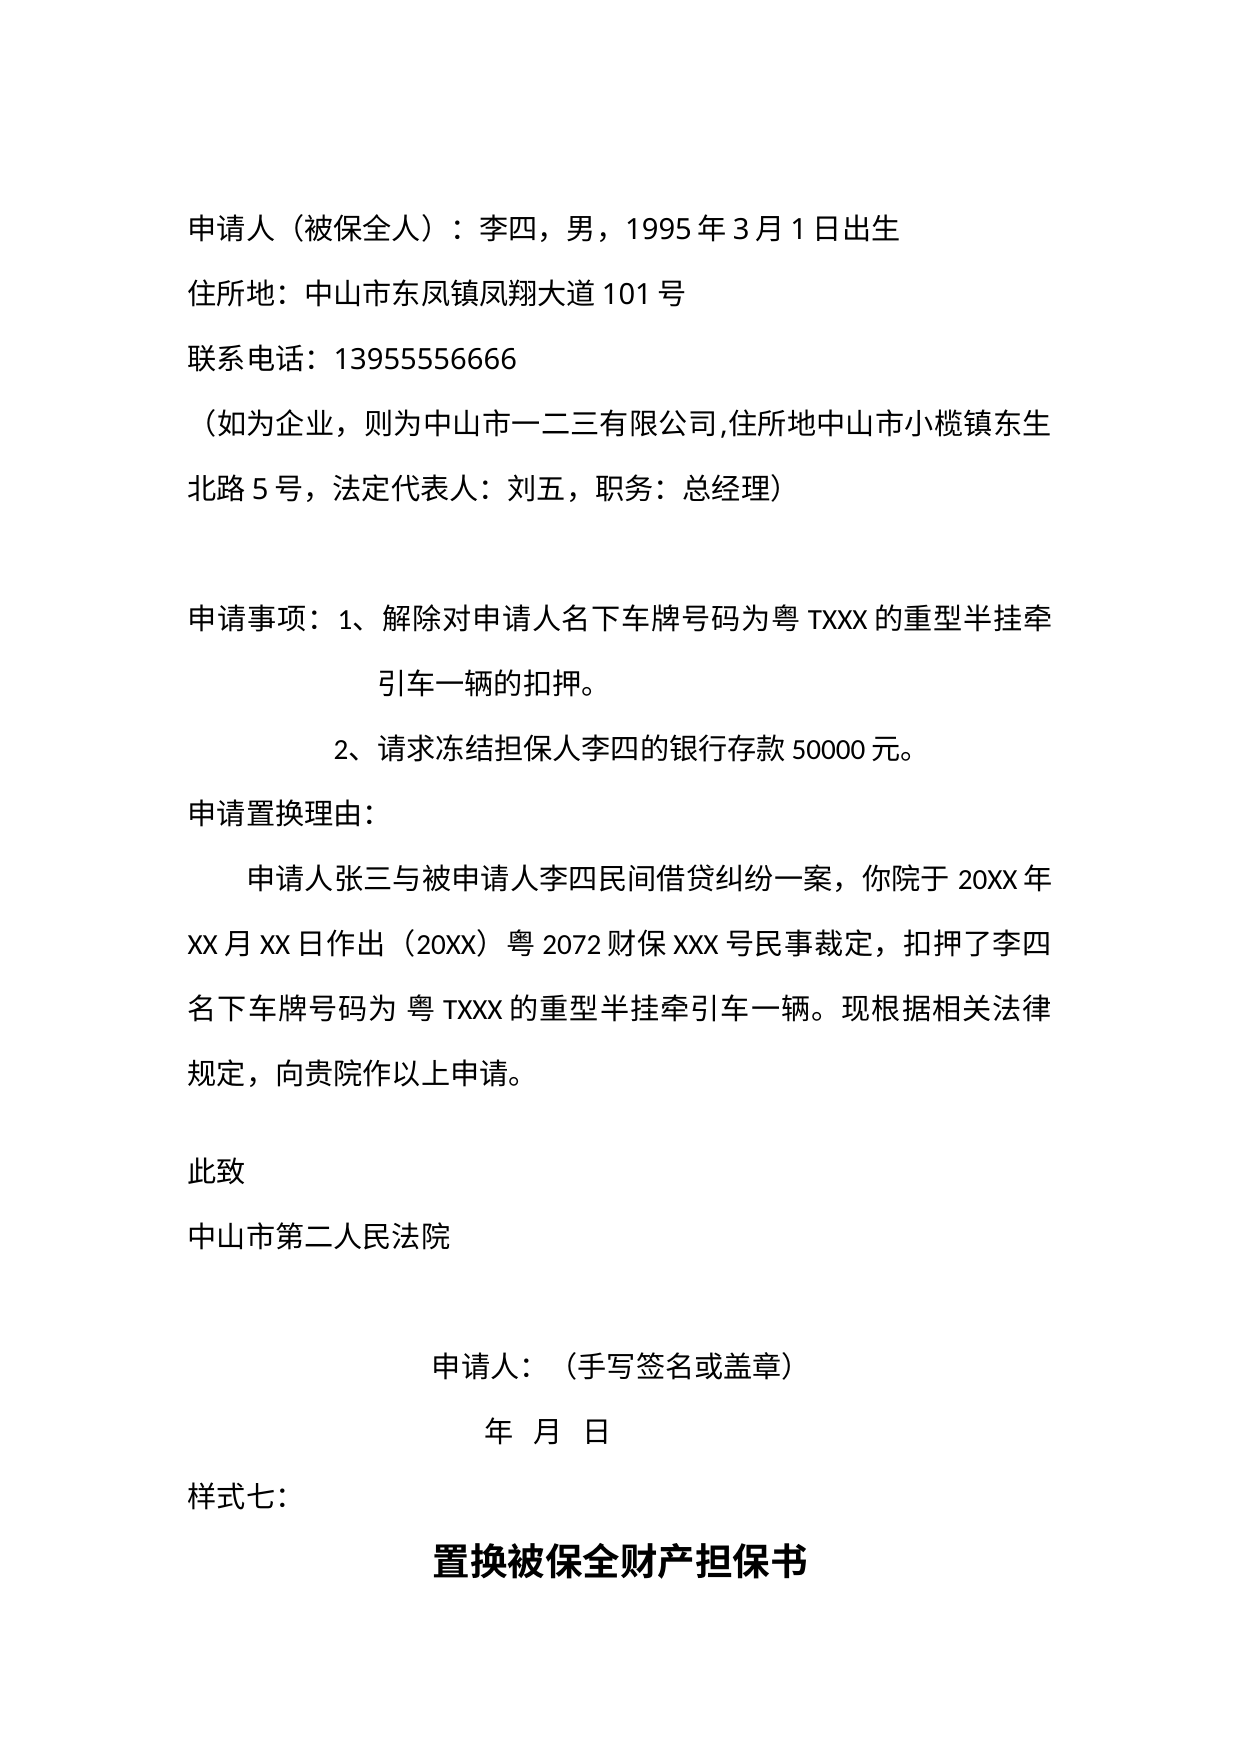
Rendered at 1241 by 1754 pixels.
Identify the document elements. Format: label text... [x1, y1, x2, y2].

text 住所地：中山市东凤镇凤翔大道101号 [187, 259, 1053, 324]
text 申请人：（手写签名或盖章） [187, 1332, 1053, 1397]
text 年 月 日 [187, 1397, 1053, 1462]
text 样式七： [187, 1462, 1053, 1527]
text 此致 [187, 1137, 1053, 1202]
text （如为企业，则为中山市一二三有限公司,住所地中山市小榄镇东生北路5号，法定代表人：刘五，职务：总经理） [187, 389, 1053, 519]
text 2、请求冻结担保人李四的银行存款50000元。 [187, 714, 1053, 779]
text 置换被保全财产担保书 [187, 1527, 1053, 1592]
text 申请人张三与被申请人李四民间借贷纠纷一案，你院于20XX年XX月XX日作出（20XX）粤2072财保XXX号民事裁定，扣押了李四名下车牌号码为 粤TXXX的重型半挂牵引车一辆。现根据相关法律规定，向贵院作以上申请。 [187, 844, 1053, 1104]
text 中山市第二人民法院 [187, 1202, 1053, 1267]
text 申请置换理由： [187, 779, 1053, 844]
text 申请事项：1、解除对申请人名下车牌号码为粤TXXX的重型半挂牵引车一辆的扣押。 [187, 584, 1053, 714]
text 联系电话：13955556666 [187, 324, 1053, 389]
text 申请人（被保全人）：李四，男，1995年3月1日出生 [187, 194, 1053, 259]
